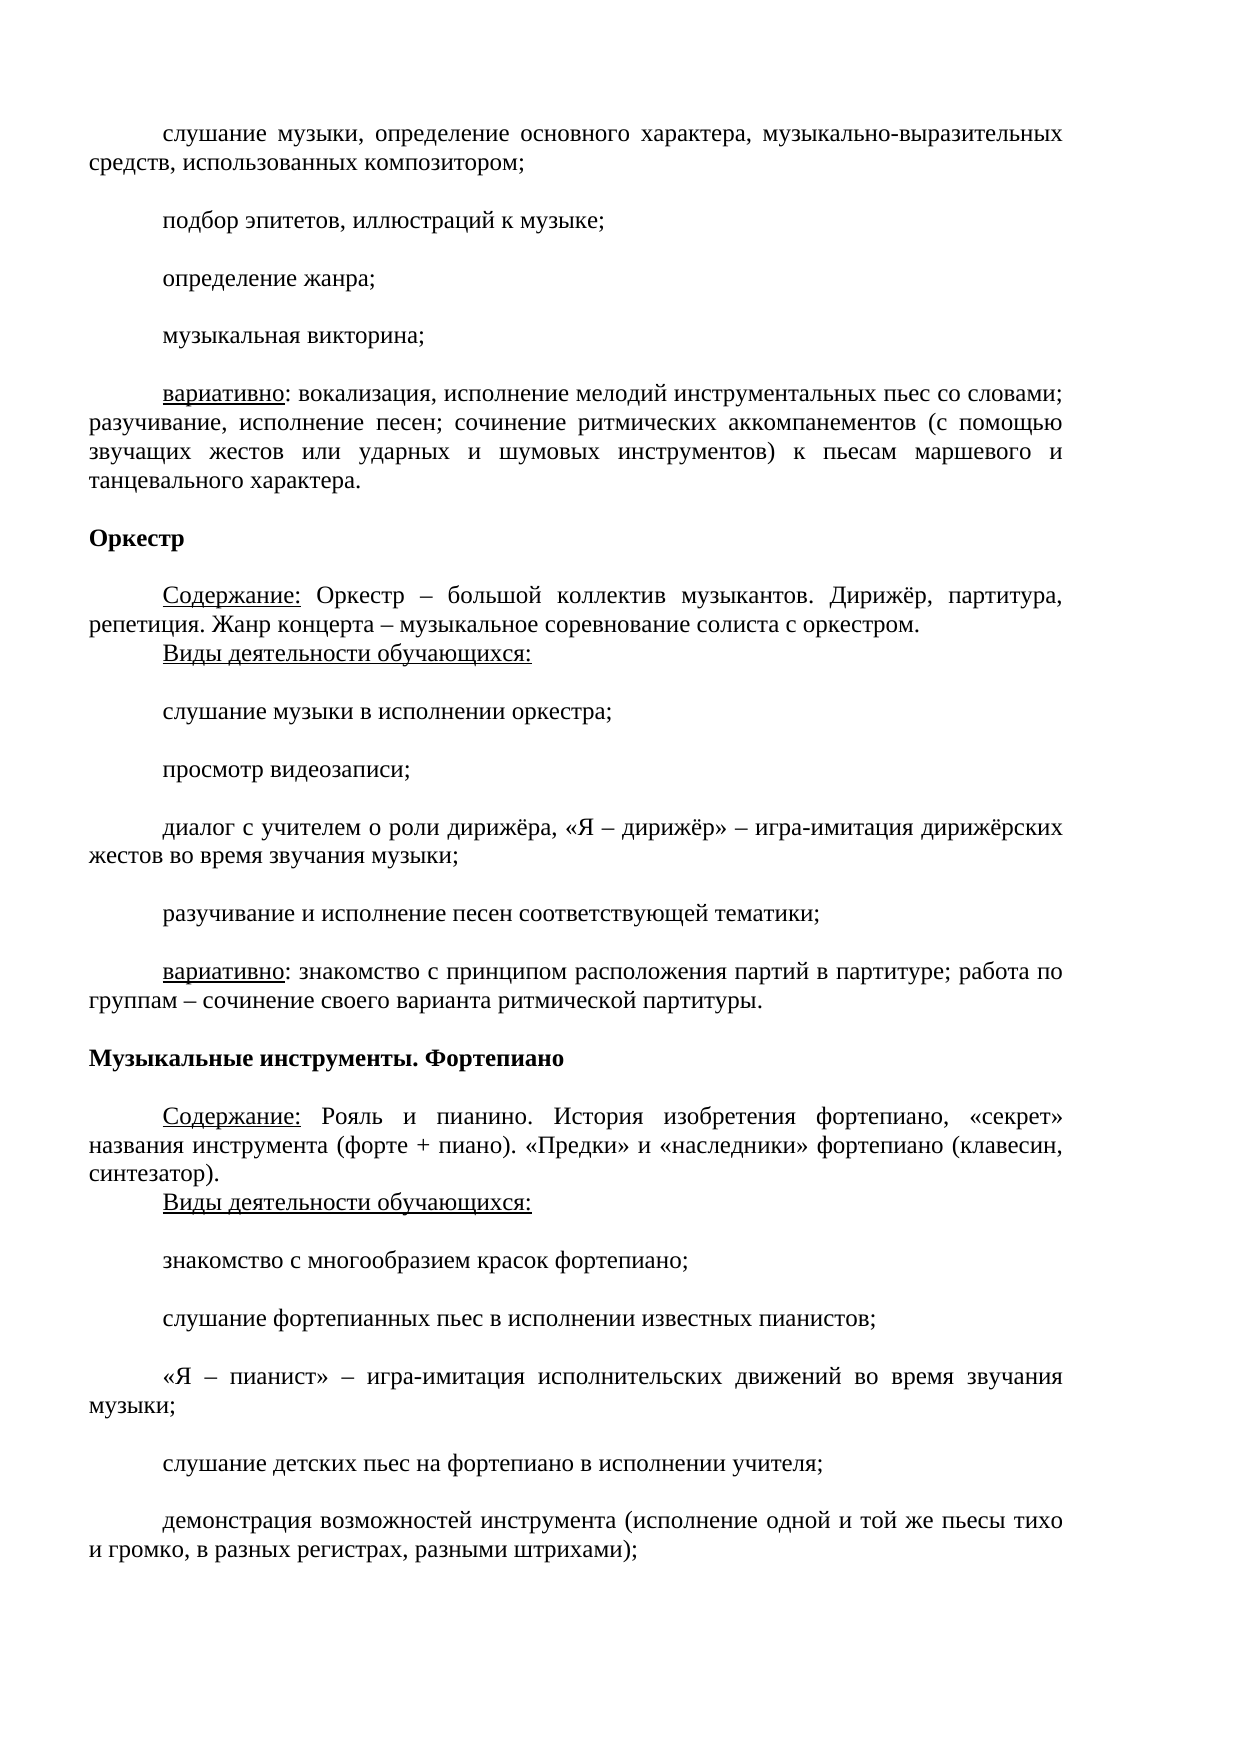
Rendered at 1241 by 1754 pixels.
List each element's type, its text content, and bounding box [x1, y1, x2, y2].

text слушание музыки в исполнении оркестра; [88, 696, 1063, 725]
text вариативно: вокализация, исполнение мелодий инструментальных пьес со словами; разучивание, исполнение песен; сочинение ритмических аккомпанементов (с помощью звучащих жестов или ударных и шумовых инструментов) к пьесам маршевого и танцевального характера. [88, 378, 1063, 493]
text Виды деятельности обучающихся: [88, 638, 1063, 667]
text демонстрация возможностей инструмента (исполнение одной и той же пьесы тихо и громко, в разных регистрах, разными штрихами); [88, 1506, 1063, 1563]
text слушание детских пьес на фортепиано в исполнении учителя; [88, 1448, 1063, 1476]
text знакомство с многообразием красок фортепиано; [88, 1245, 1063, 1274]
text подбор эпитетов, иллюстраций к музыке; [88, 205, 1063, 233]
text определение жанра; [88, 263, 1063, 291]
text вариативно: знакомство с принципом расположения партий в партитуре; работа по группам – сочинение своего варианта ритмической партитуры. [88, 956, 1063, 1014]
text разучивание и исполнение песен соответствующей тематики; [88, 898, 1063, 927]
text Виды деятельности обучающихся: [88, 1187, 1063, 1216]
text музыкальная викторина; [88, 321, 1063, 349]
text слушание фортепианных пьес в исполнении известных пианистов; [88, 1303, 1063, 1332]
text диалог с учителем о роли дирижёра, «Я – дирижёр» – игра-имитация дирижёрских жестов во время звучания музыки; [88, 812, 1063, 869]
text Содержание: Оркестр – большой коллектив музыкантов. Дирижёр, партитура, репетиция. Жанр концерта – музыкальное соревнование солиста с оркестром. [88, 581, 1063, 638]
text Содержание: Рояль и пианино. История изобретения фортепиано, «секрет» названия инструмента (форте + пиано). «Предки» и «наследники» фортепиано (клавесин, синтезатор). [88, 1101, 1063, 1187]
text «Я – пианист» – игра-имитация исполнительских движений во время звучания музыки; [88, 1361, 1063, 1418]
text слушание музыки, определение основного характера, музыкально-выразительных средств, использованных композитором; [88, 118, 1063, 176]
text Музыкальные инструменты. Фортепиано [88, 1043, 1063, 1072]
text Оркестр [88, 523, 1063, 551]
text просмотр видеозаписи; [88, 754, 1063, 783]
